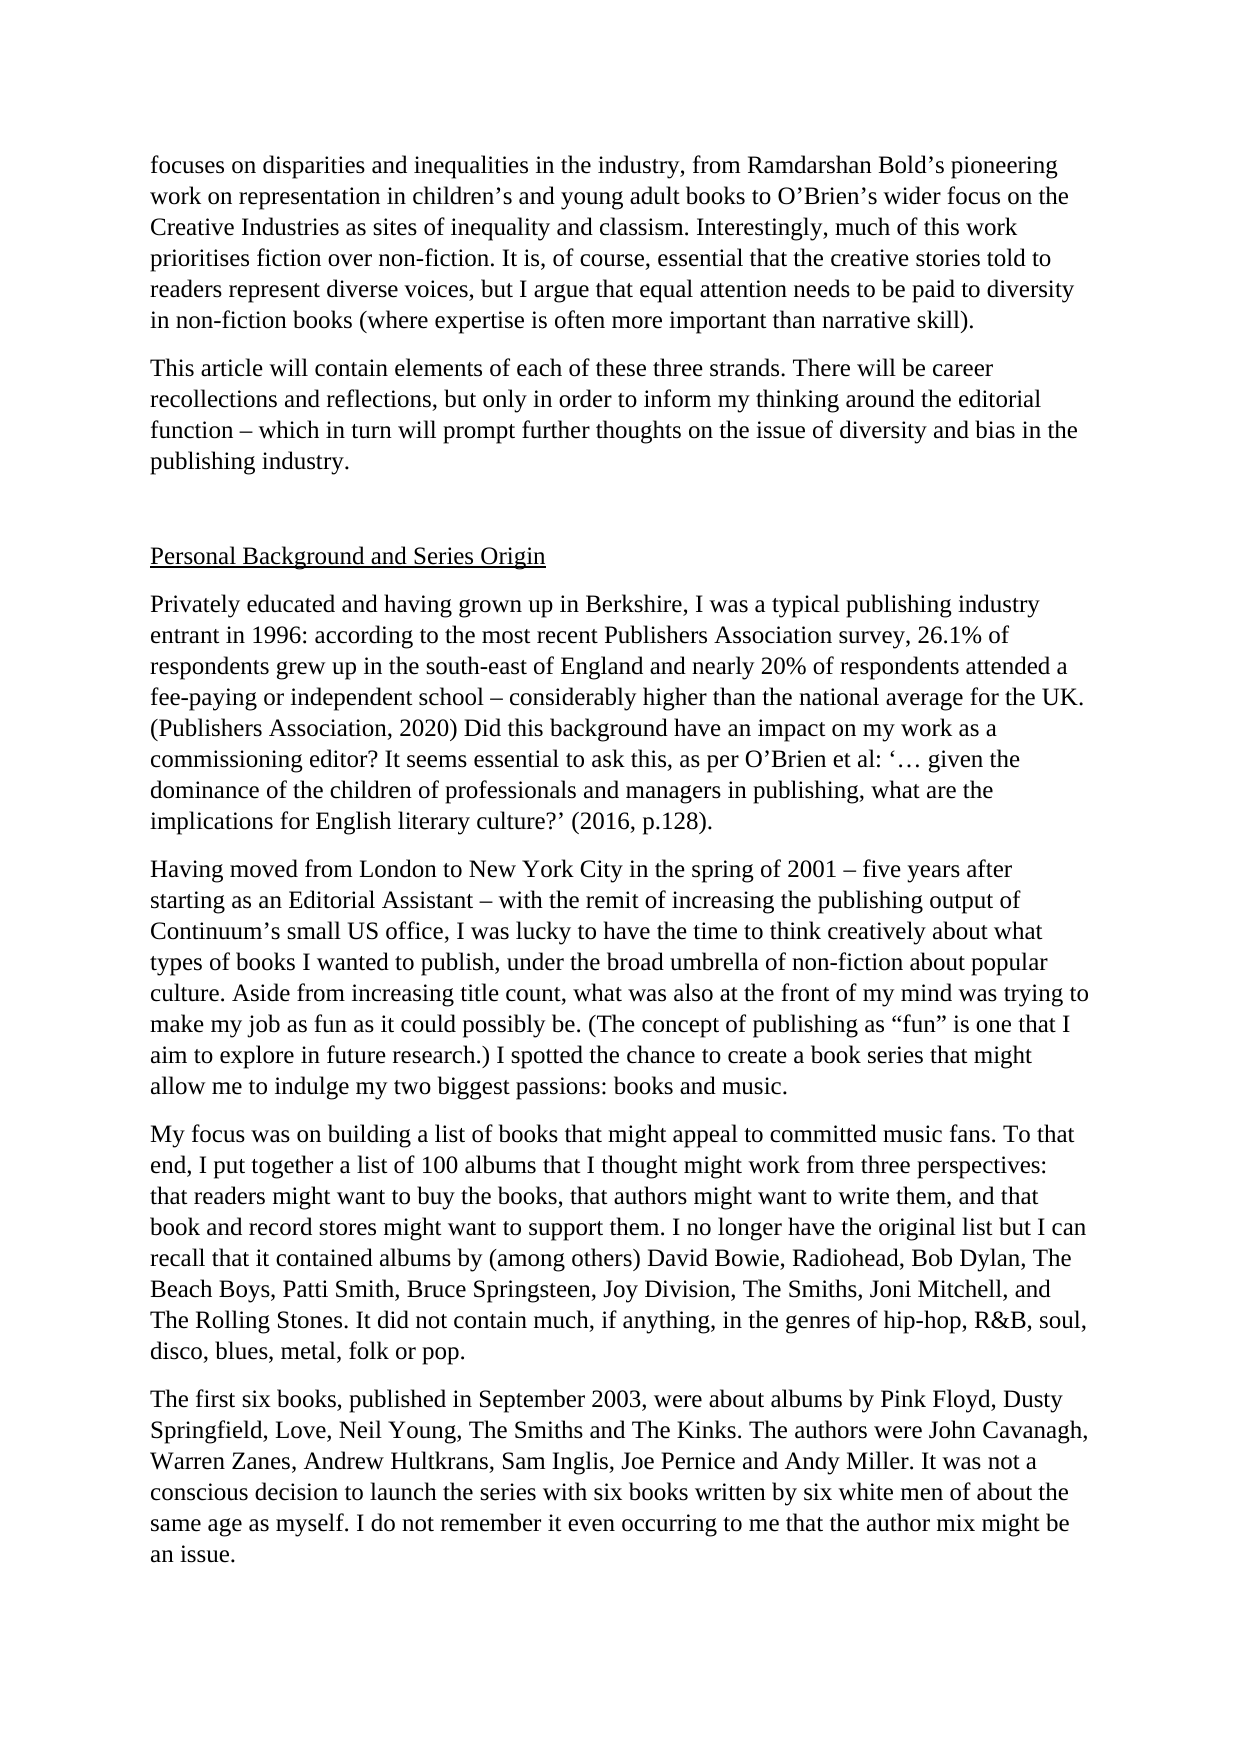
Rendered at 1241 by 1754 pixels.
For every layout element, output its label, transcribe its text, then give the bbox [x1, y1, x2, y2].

text This article will contain elements of each of these three strands. There will be career recollections and reflections, but only in order to inform my thinking around the editorial function – which in turn will prompt further thoughts on the issue of diversity and bias in the publishing industry. [150, 353, 1090, 475]
text Privately educated and having grown up in Berkshire, I was a typical publishing industry entrant in 1996: according to the most recent Publishers Association survey, 26.1% of respondents grew up in the south-east of England and nearly 20% of respondents attended a fee-paying or independent school – considerably higher than the national average for the UK. (Publishers Association, 2020) Did this background have an impact on my work as a commissioning editor? It seems essential to ask this, as per O’Brien et al: ‘… given the dominance of the children of professionals and managers in publishing, what are the implications for English literary culture?’ (2016, p.128). [150, 589, 1090, 835]
text Personal Background and Series Origin [150, 541, 1090, 570]
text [150, 150, 1090, 334]
text The first six books, published in September 2003, were about albums by Pink Floyd, Dusty Springfield, Love, Neil Young, The Smiths and The Kinks. The authors were John Cavanagh, Warren Zanes, Andrew Hultkrans, Sam Inglis, Joe Pernice and Andy Miller. It was not a conscious decision to launch the series with six books written by six white men of about the same age as myself. I do not remember it even occurring to me that the author mix might be an issue. [150, 1384, 1090, 1568]
text My focus was on building a list of books that might appeal to committed music fans. To that end, I put together a list of 100 albums that I thought might work from three perspectives: that readers might want to buy the books, that authors might want to write them, and that book and record stores might want to support them. I no longer have the original list but I can recall that it contained albums by (among others) David Bowie, Radiohead, Bob Dylan, The Beach Boys, Patti Smith, Bruce Springsteen, Joy Division, The Smiths, Joni Mitchell, and The Rolling Stones. It did not contain much, if anything, in the genres of hip-hop, R&B, soul, disco, blues, metal, folk or pop. [150, 1119, 1090, 1365]
text Having moved from London to New York City in the spring of 2001 – five years after starting as an Editorial Assistant – with the remit of increasing the publishing output of Continuum’s small US office, I was lucky to have the time to think creatively about what types of books I wanted to publish, under the broad umbrella of non-fiction about popular culture. Aside from increasing title count, what was also at the front of my mind was trying to make my job as fun as it could possibly be. (The concept of publishing as “fun” is one that I aim to explore in future research.) I spotted the chance to create a book series that might allow me to indulge my two biggest passions: books and music. [150, 854, 1090, 1100]
